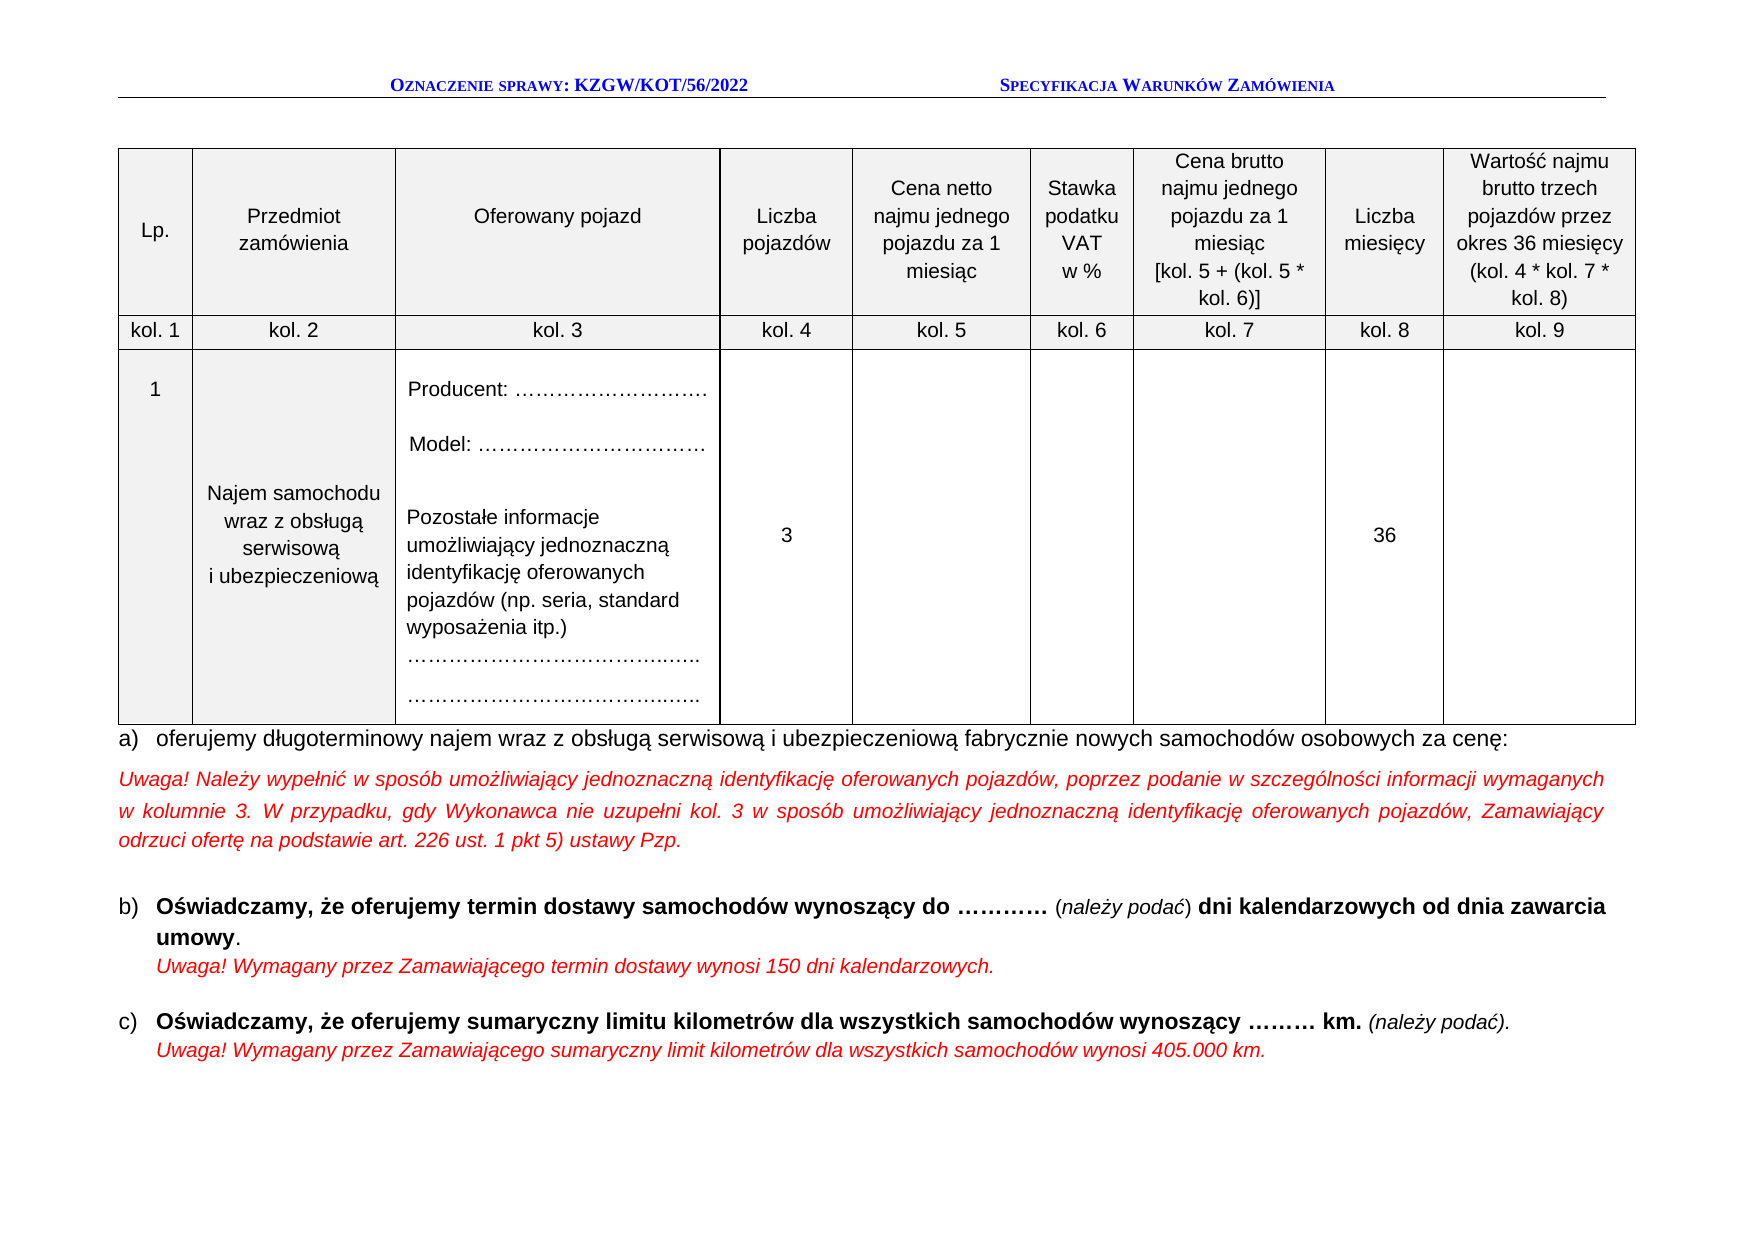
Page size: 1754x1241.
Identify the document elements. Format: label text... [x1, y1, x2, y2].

table_cell kol. 2 [193, 316, 395, 349]
table_cell Najem samochodu wraz z obsługą serwisową i ubezpieczeniową [193, 350, 395, 723]
table_cell [1444, 350, 1635, 723]
list Uwaga! Wymagany przez Zamawiającego sumaryczny limit kilometrów dla wszystkich samochodów wynosi 405.000 km. [156, 1038, 1606, 1062]
table_header Wartość najmu brutto trzech pojazdów przez okres 36 miesięcy (kol. 4 * kol. 7 * kol. 8) [1444, 149, 1635, 314]
table_cell kol. 3 [396, 316, 719, 349]
table_cell [1031, 350, 1133, 723]
table_header Cena netto najmu jednego pojazdu za 1 miesiąc [853, 149, 1030, 314]
table_header Cena brutto najmu jednego pojazdu za 1 miesiąc [kol. 5 + (kol. 5 * kol. 6)] [1134, 149, 1325, 314]
table_cell 1 [119, 350, 192, 723]
list Oświadczamy, że oferujemy sumaryczny limitu kilometrów dla wszystkich samochodów wynoszący ……… km. (należy podać). [118, 1008, 1606, 1034]
table_cell kol. 9 [1444, 316, 1635, 349]
table_cell kol. 5 [853, 316, 1030, 349]
table_header Liczba pojazdów [721, 149, 852, 314]
table_cell Producent: ………………………. Model: …………………………… Pozostałe informacje umożliwiający jednoznaczną identyfikację oferowanych pojazdów (np. seria, standard wyposażenia itp.) ………………………………..….. ………………………………..….. [396, 350, 719, 723]
table_cell 36 [1326, 350, 1443, 723]
table_cell kol. 6 [1031, 316, 1133, 349]
list Uwaga! Wymagany przez Zamawiającego termin dostawy wynosi 150 dni kalendarzowych. [156, 954, 1606, 978]
table_header Przedmiot zamówienia [193, 149, 395, 314]
table_header Stawka podatku VAT w % [1031, 149, 1133, 314]
text Uwaga! Należy wypełnić w sposób umożliwiający jednoznaczną identyfikację oferowanych pojazdów, poprzez podanie w szczególności informacji wymaganych w kolumnie 3. W przypadku, gdy Wykonawca nie uzupełni kol. 3 w sposób umożliwiający jednoznaczną identyfikację oferowanych pojazdów, Zamawiający odrzuci ofertę na podstawie art. 226 ust. 1 pkt 5) ustawy Pzp. [118, 767, 1606, 852]
table_cell kol. 8 [1326, 316, 1443, 349]
table_header Lp. [119, 149, 192, 314]
table_header Liczba miesięcy [1326, 149, 1443, 314]
table_cell 3 [721, 350, 852, 723]
list oferujemy długoterminowy najem wraz z obsługą serwisową i ubezpieczeniową fabrycznie nowych samochodów osobowych za cenę: [118, 725, 1606, 751]
table_cell [853, 350, 1030, 723]
table_cell kol. 1 [119, 316, 192, 349]
table_cell kol. 7 [1134, 316, 1325, 349]
table_cell kol. 4 [721, 316, 852, 349]
table_cell [1134, 350, 1325, 723]
list Oświadczamy, że oferujemy termin dostawy samochodów wynoszący do ………… (należy podać) dni kalendarzowych od dnia zawarcia umowy. [118, 893, 1606, 950]
table_header Oferowany pojazd [396, 149, 719, 314]
